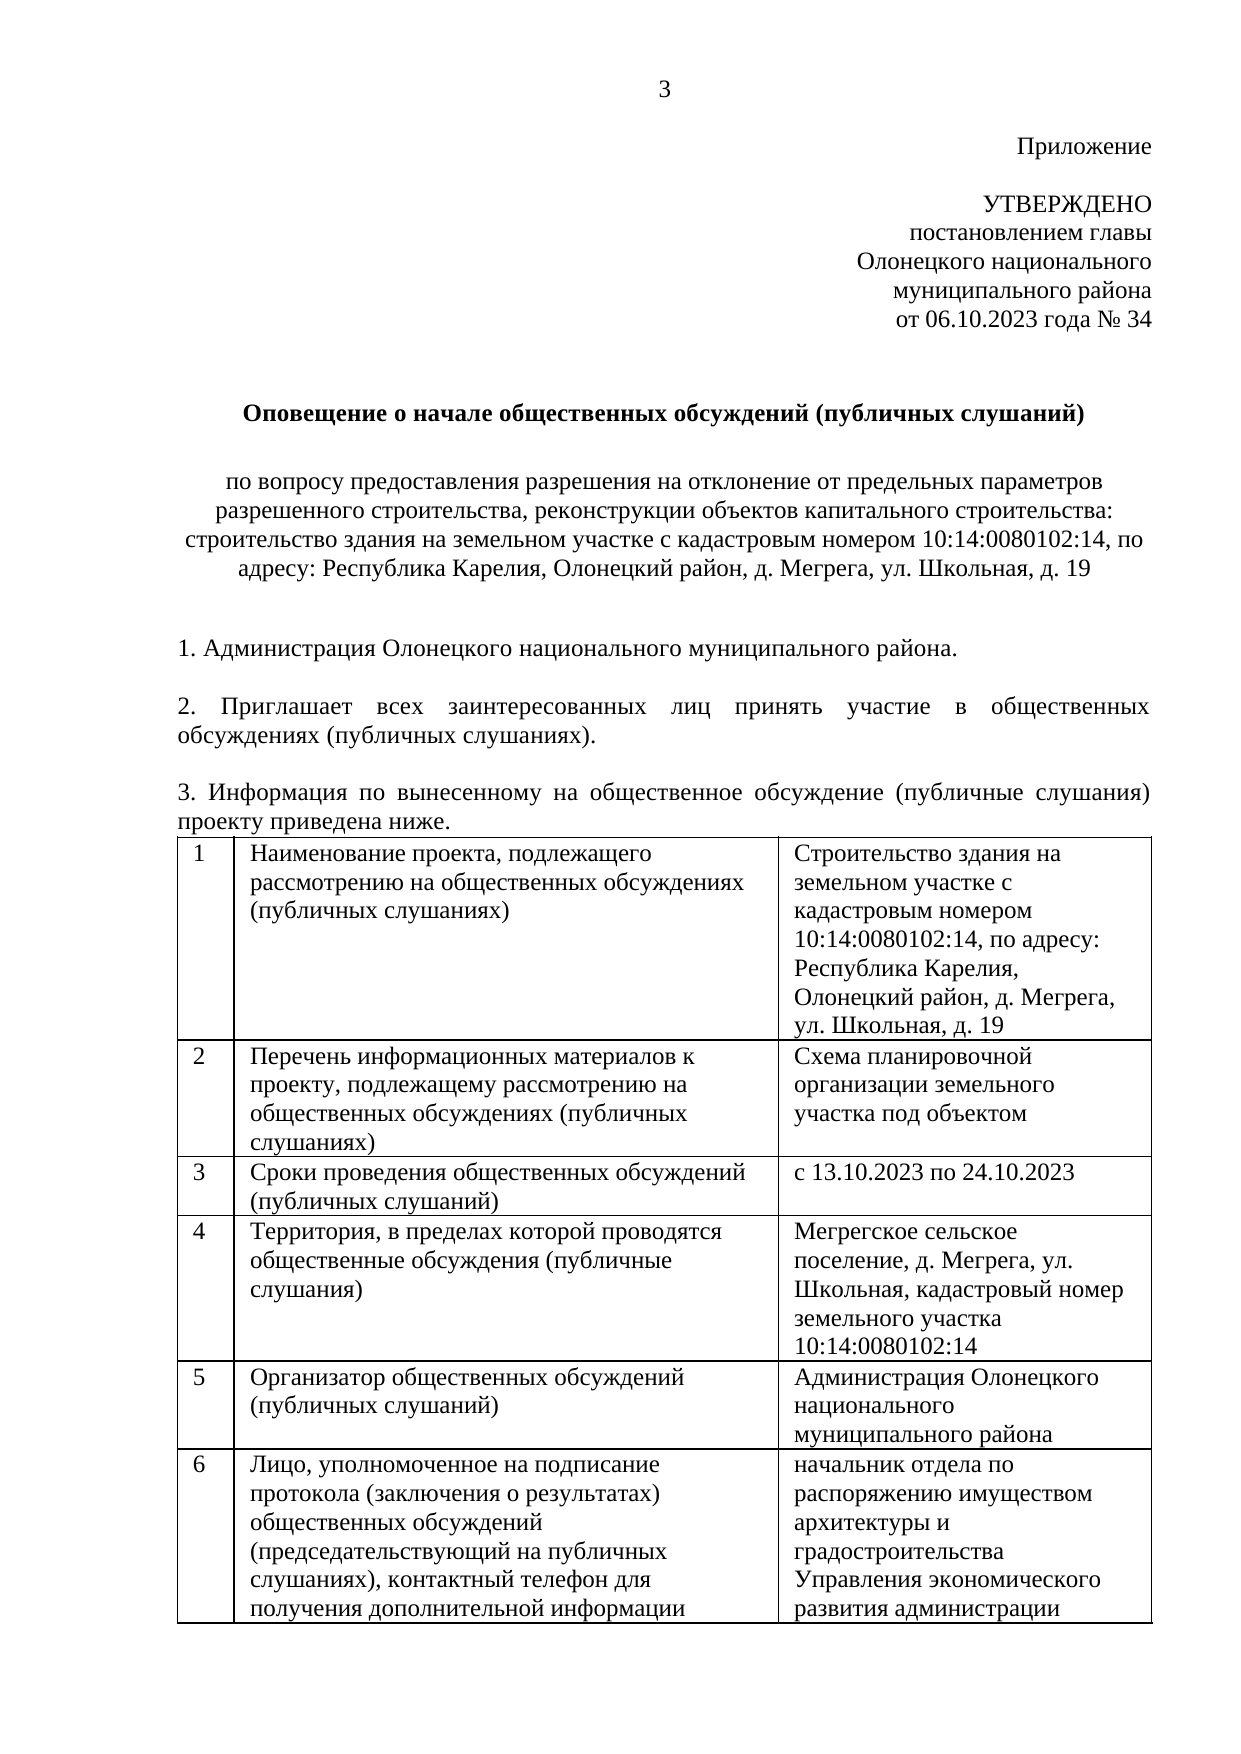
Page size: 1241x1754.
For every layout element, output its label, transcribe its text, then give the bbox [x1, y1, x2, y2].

table_cell Перечень информационных материалов к проекту, подлежащему рассмотрению на общественных обсуждениях (публичных слушаниях) [235, 1041, 778, 1156]
table_cell 3 [178, 1157, 233, 1215]
text 2. Приглашает всех заинтересованных лиц принять участие в общественных обсуждениях (публичных слушаниях). [177, 691, 1152, 748]
text муниципального района [177, 275, 1152, 304]
table_cell 5 [178, 1362, 233, 1448]
text от 06.10.2023 года № 34 [177, 304, 1152, 332]
text Олонецкого национального [177, 246, 1152, 275]
text 1. Администрация Олонецкого национального муниципального района. [177, 633, 1152, 662]
table_cell Администрация Олонецкого национального муниципального района [779, 1362, 1151, 1448]
text по вопросу предоставления разрешения на отклонение от предельных параметров разрешенного строительства, реконструкции объектов капитального строительства: строительство здания на земельном участке с кадастровым номером 10:14:0080102:14, по адресу: Республика Карелия, Олонецкий район, д. Мегрега, ул. Школьная, д. 19 [177, 466, 1152, 581]
text УТВЕРЖДЕНО [177, 189, 1152, 217]
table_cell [235, 1450, 778, 1622]
table_cell 6 [178, 1450, 233, 1622]
table_cell Мегрегское сельское поселение, д. Мегрега, ул. Школьная, кадастровый номер земельного участка 10:14:0080102:14 [779, 1216, 1151, 1360]
text Приложение [177, 131, 1152, 160]
table_cell с 13.10.2023 по 24.10.2023 [779, 1157, 1151, 1215]
table_cell Схема планировочной организации земельного участка под объектом [779, 1041, 1151, 1156]
text 3. Информация по вынесенному на общественное обсуждение (публичные слушания) проекту приведена ниже. [177, 777, 1152, 835]
table_cell Организатор общественных обсуждений (публичных слушаний) [235, 1362, 778, 1448]
table_cell 1 [178, 838, 233, 1039]
table_cell 2 [178, 1041, 233, 1156]
table_cell 4 [178, 1216, 233, 1360]
table_cell Наименование проекта, подлежащего рассмотрению на общественных обсуждениях (публичных слушаниях) [235, 838, 778, 1039]
text постановлением главы [177, 217, 1152, 246]
table_cell Сроки проведения общественных обсуждений (публичных слушаний) [235, 1157, 778, 1215]
text Оповещение о начале общественных обсуждений (публичных слушаний) [177, 398, 1152, 427]
table_cell Строительство здания на земельном участке с кадастровым номером 10:14:0080102:14, по адресу: Республика Карелия, Олонецкий район, д. Мегрега, ул. Школьная, д. 19 [779, 838, 1151, 1039]
table_cell Территория, в пределах которой проводятся общественные обсуждения (публичные слушания) [235, 1216, 778, 1360]
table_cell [779, 1450, 1151, 1622]
